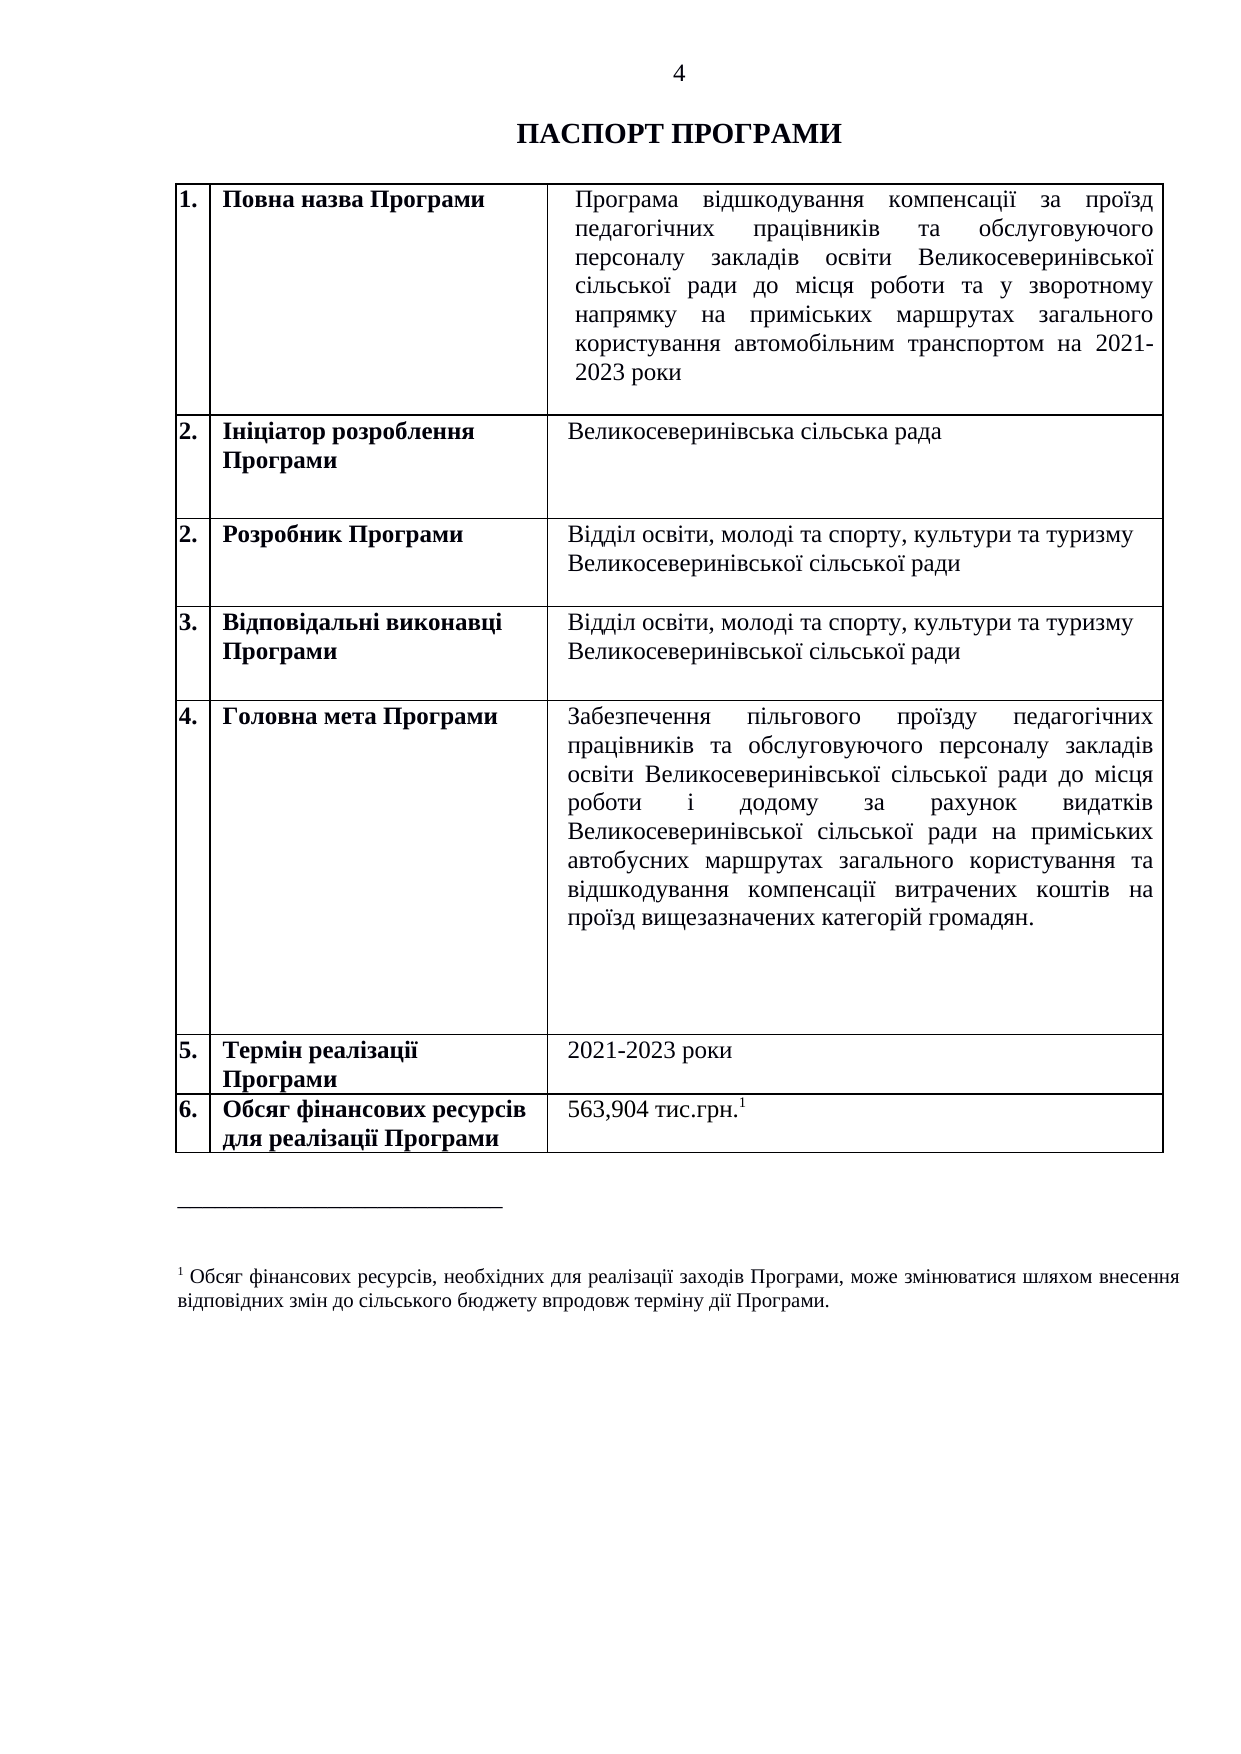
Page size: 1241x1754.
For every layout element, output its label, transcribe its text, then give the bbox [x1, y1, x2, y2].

table_cell Розробник Програми [211, 519, 547, 606]
table_cell 2. [177, 519, 209, 606]
list 1 Обсяг фінансових ресурсів, необхідних для реалізації заходів Програми, може змінюватися шляхом внесення відповідних змін до сільського бюджету впродовж терміну дії Програми. [177, 1264, 1181, 1312]
table_header Повна назва Програми [211, 185, 547, 414]
table_header 1. [177, 185, 209, 414]
text ПАСПОРТ ПРОГРАМИ [177, 116, 1181, 149]
table_cell Головна мета Програми [211, 701, 547, 1034]
table_cell 6. [177, 1095, 209, 1152]
table_cell Обсяг фінансових ресурсів для реалізації Програми [211, 1095, 547, 1152]
table_cell 2. [177, 416, 209, 518]
table_cell Термін реалізації Програми [211, 1035, 547, 1093]
table_cell Забезпечення пільгового проїзду педагогічних працівників та обслуговуючого персоналу закладів освіти Великосеверинівської сільської ради до місця роботи і додому за рахунок видатків Великосеверинівської сільської ради на приміських автобусних маршрутах загального користування та відшкодування компенсації витрачених коштів на проїзд вищезазначених категорій громадян. [548, 701, 1162, 1034]
table_cell Відділ освіти, молоді та спорту, культури та туризму Великосеверинівської сільської ради [548, 519, 1162, 606]
table_cell Відповідальні виконавці Програми [211, 607, 547, 700]
table_cell 4. [177, 701, 209, 1034]
text __________________________ [177, 1182, 1181, 1211]
table_cell Відділ освіти, молоді та спорту, культури та туризму Великосеверинівської сільської ради [548, 607, 1162, 700]
table_cell 3. [177, 607, 209, 700]
table_header Програма відшкодування компенсації за проїзд педагогічних працівників та обслуговуючого персоналу закладів освіти Великосеверинівської сільської ради до місця роботи та у зворотному напрямку на приміських маршрутах загального користування автомобільним транспортом на 2021-2023 роки [548, 185, 1162, 414]
table_cell 5. [177, 1035, 209, 1093]
table_cell 563,904 тис.грн.1 [548, 1095, 1162, 1152]
table_cell Ініціатор розроблення Програми [211, 416, 547, 518]
table_cell Великосеверинівська сільська рада [548, 416, 1162, 518]
table_cell 2021-2023 роки [548, 1035, 1162, 1093]
